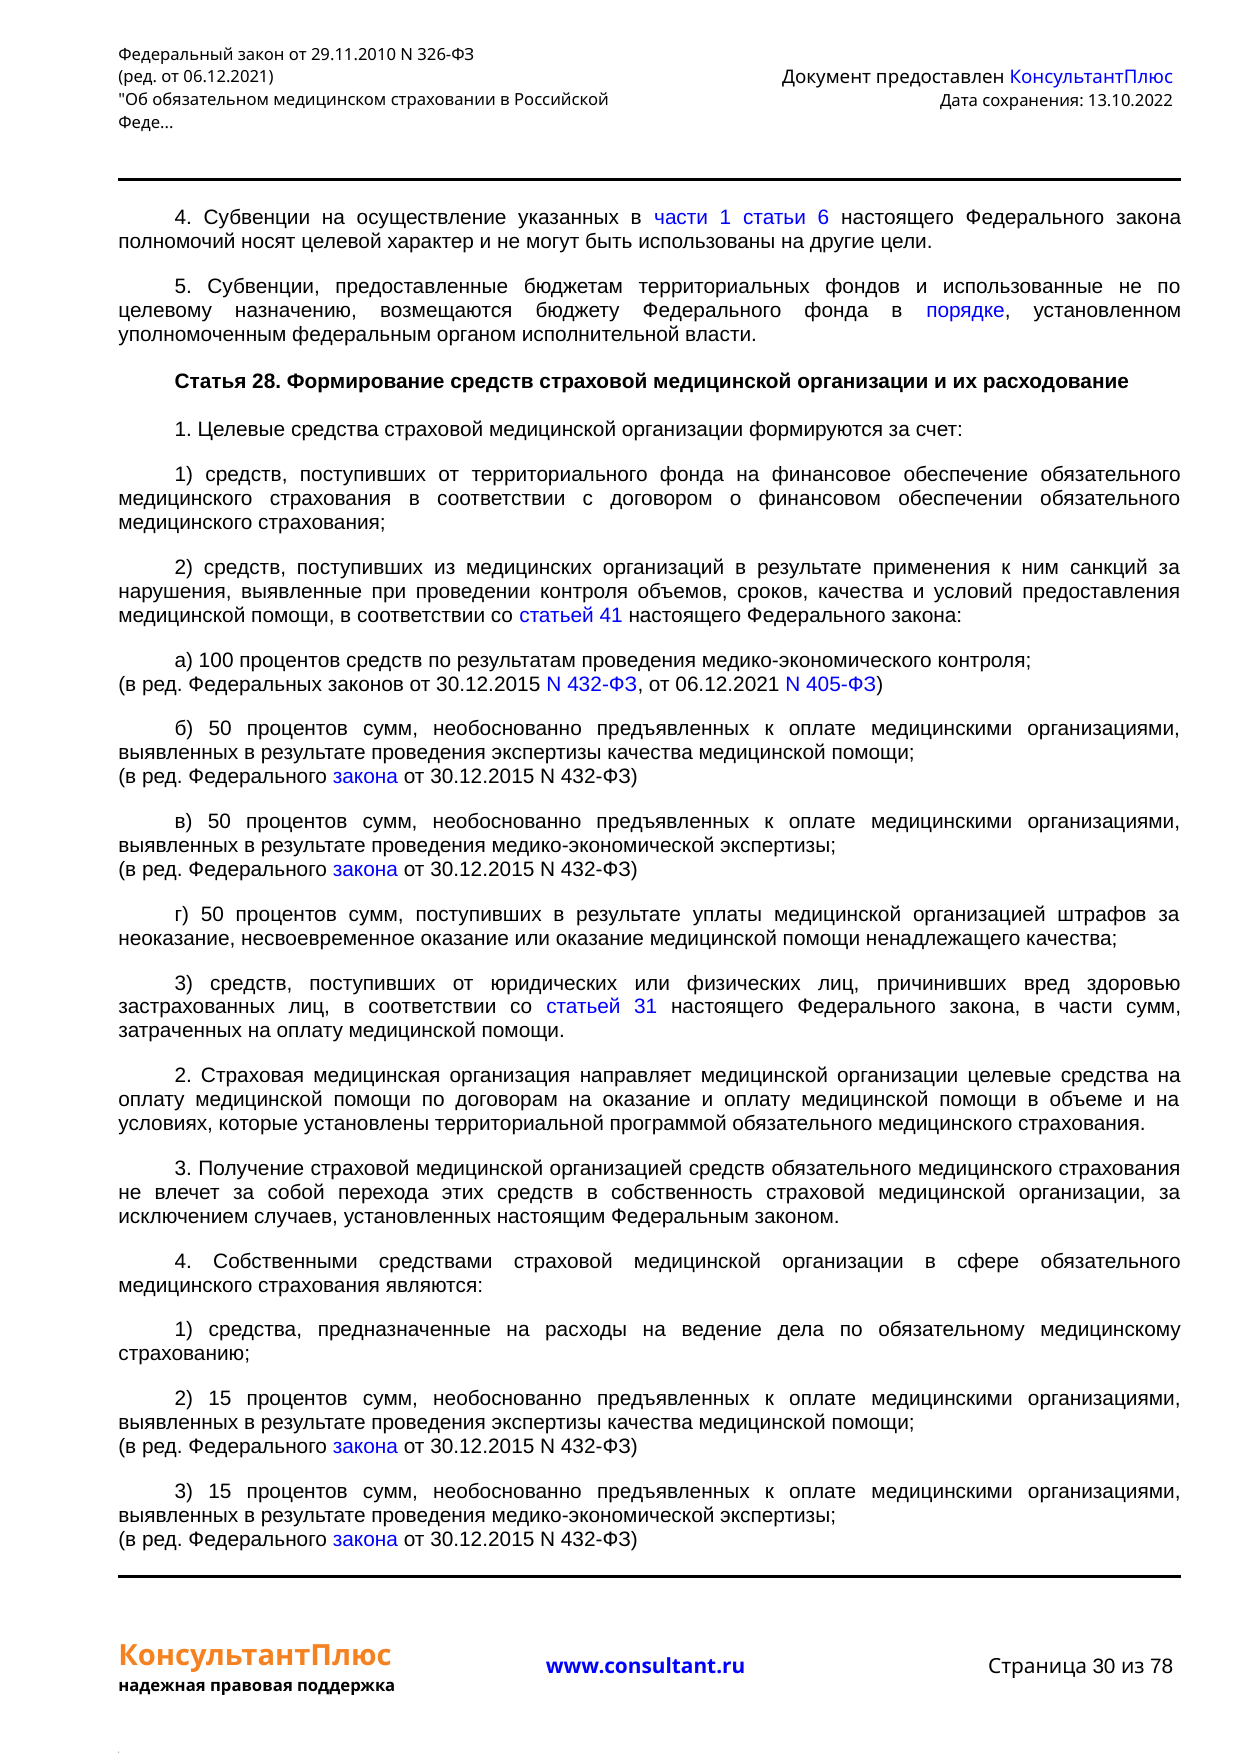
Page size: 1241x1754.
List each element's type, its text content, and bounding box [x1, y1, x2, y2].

title Статья 28. Формирование средств страховой медицинской организации и их расходование [118, 369, 1181, 393]
text 4. Субвенции на осуществление указанных в части 1 статьи 6 настоящего Федерального закона полномочий носят целевой характер и не могут быть использованы на другие цели. [118, 205, 1181, 253]
text 4. Собственными средствами страховой медицинской организации в сфере обязательного медицинского страхования являются: [118, 1248, 1181, 1296]
text 3) средств, поступивших от юридических или физических лиц, причинивших вред здоровью застрахованных лиц, в соответствии со статьей 31 настоящего Федерального закона, в части сумм, затраченных на оплату медицинской помощи. [118, 970, 1181, 1042]
text (в ред. Федерального закона от 30.12.2015 N 432-ФЗ) [118, 1527, 1181, 1551]
text а) 100 процентов средств по результатам проведения медико-экономического контроля; [118, 647, 1181, 671]
text 1. Целевые средства страховой медицинской организации формируются за счет: [118, 417, 1181, 441]
text 1) средства, предназначенные на расходы на ведение дела по обязательному медицинскому страхованию; [118, 1317, 1181, 1365]
text г) 50 процентов сумм, поступивших в результате уплаты медицинской организацией штрафов за неоказание, несвоевременное оказание или оказание медицинской помощи ненадлежащего качества; [118, 902, 1181, 949]
text 1) средств, поступивших от территориального фонда на финансовое обеспечение обязательного медицинского страхования в соответствии с договором о финансовом обеспечении обязательного медицинского страхования; [118, 462, 1181, 534]
text (в ред. Федерального закона от 30.12.2015 N 432-ФЗ) [118, 1434, 1181, 1458]
text 2) 15 процентов сумм, необоснованно предъявленных к оплате медицинскими организациями, выявленных в результате проведения экспертизы качества медицинской помощи; [118, 1386, 1181, 1434]
text 3. Получение страховой медицинской организацией средств обязательного медицинского страхования не влечет за собой перехода этих средств в собственность страховой медицинской организации, за исключением случаев, установленных настоящим Федеральным законом. [118, 1156, 1181, 1228]
text (в ред. Федерального закона от 30.12.2015 N 432-ФЗ) [118, 857, 1181, 881]
text 3) 15 процентов сумм, необоснованно предъявленных к оплате медицинскими организациями, выявленных в результате проведения медико-экономической экспертизы; [118, 1479, 1181, 1527]
text (в ред. Федеральных законов от 30.12.2015 N 432-ФЗ, от 06.12.2021 N 405-ФЗ) [118, 671, 1181, 695]
text б) 50 процентов сумм, необоснованно предъявленных к оплате медицинскими организациями, выявленных в результате проведения экспертизы качества медицинской помощи; [118, 716, 1181, 764]
text 2. Страховая медицинская организация направляет медицинской организации целевые средства на оплату медицинской помощи по договорам на оказание и оплату медицинской помощи в объеме и на условиях, которые установлены территориальной программой обязательного медицинского страхования. [118, 1063, 1181, 1135]
text в) 50 процентов сумм, необоснованно предъявленных к оплате медицинскими организациями, выявленных в результате проведения медико-экономической экспертизы; [118, 809, 1181, 857]
text 2) средств, поступивших из медицинских организаций в результате применения к ним санкций за нарушения, выявленные при проведении контроля объемов, сроков, качества и условий предоставления медицинской помощи, в соответствии со статьей 41 настоящего Федерального закона: [118, 555, 1181, 627]
text 5. Субвенции, предоставленные бюджетам территориальных фондов и использованные не по целевому назначению, возмещаются бюджету Федерального фонда в порядке, установленном уполномоченным федеральным органом исполнительной власти. [118, 273, 1181, 345]
text (в ред. Федерального закона от 30.12.2015 N 432-ФЗ) [118, 764, 1181, 788]
